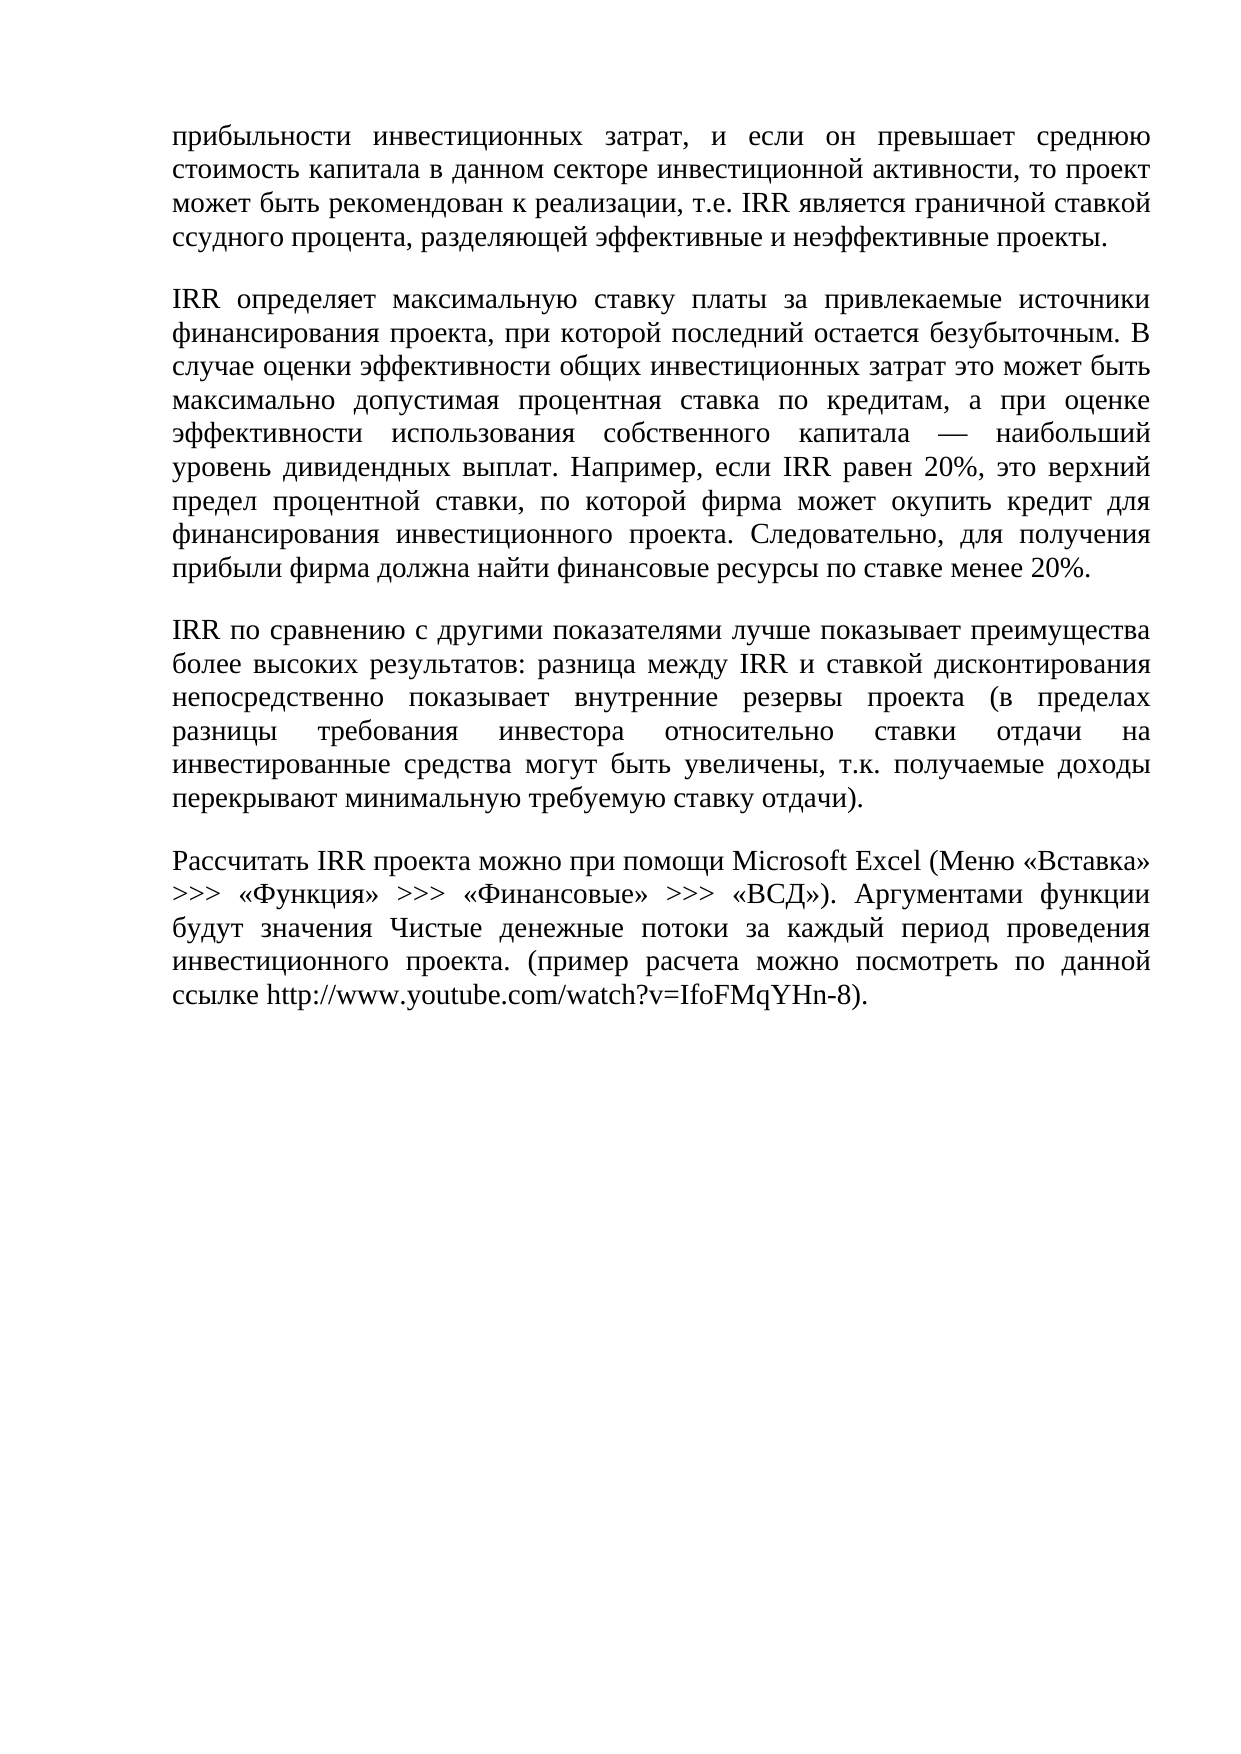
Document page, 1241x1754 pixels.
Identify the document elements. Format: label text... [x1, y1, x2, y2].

text IRR по сравнению с другими показателями лучше показывает преимущества более высоких результатов: разница между IRR и ставкой дисконтирования непосредственно показывает внутренние резервы проекта (в пределах разницы требования инвестора относительно ставки отдачи на инвестированные средства могут быть увеличены, т.к. получаемые доходы перекрывают минимальную требуемую ставку отдачи). [172, 612, 1152, 814]
text IRR определяет максимальную ставку платы за привлекаемые источники финансирования проекта, при которой последний остается безубыточным. В случае оценки эффективности общих инвестиционных затрат это может быть максимально допустимая процентная ставка по кредитам, а при оценке эффективности использования собственного капитала — наибольший уровень дивидендных выплат. Например, если IRR равен 20%, это верхний предел процентной ставки, по которой фирма может окупить кредит для финансирования инвестиционного проекта. Следовательно, для получения прибыли фирма должна найти финансовые ресурсы по ставке менее 20%. [172, 281, 1152, 583]
text Рассчитать IRR проекта можно при помощи Microsoft Excel (Меню «Вставка» >>> «Функция» >>> «Финансовые» >>> «ВСД»). Аргументами функции будут значения Чистые денежные потоки за каждый период проведения инвестиционного проекта. (пример расчета можно посмотреть по данной ссылке http://www.youtube.com/watch?v=IfoFMqYHn-8). [172, 843, 1152, 1011]
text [172, 118, 1152, 252]
